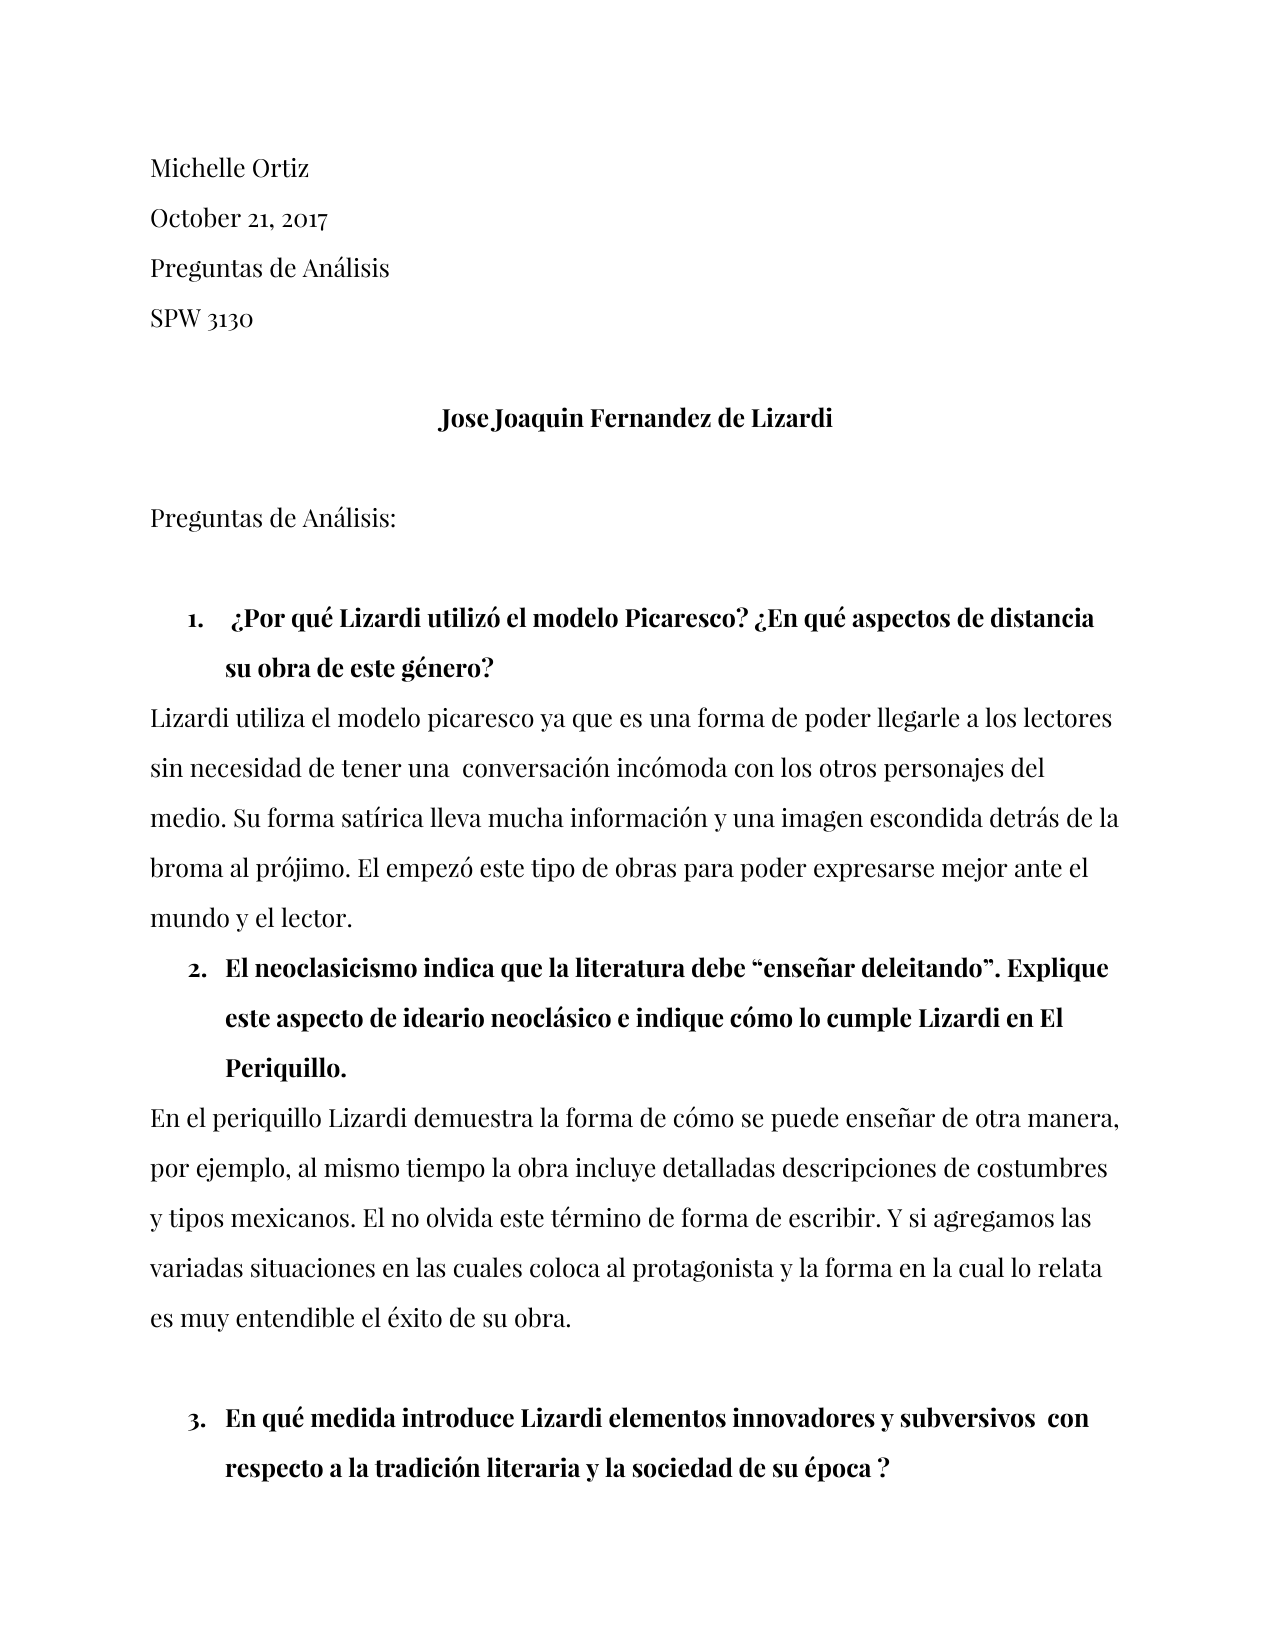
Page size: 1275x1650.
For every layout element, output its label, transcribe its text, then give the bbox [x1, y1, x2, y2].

text Michelle Ortiz [150, 150, 1125, 183]
list En qué medida introduce Lizardi elementos innovadores y subversivos con respecto a la tradición literaria y la sociedad de su época ? [187, 1400, 1125, 1483]
list ¿Por qué Lizardi utilizó el modelo Picaresco? ¿En qué aspectos de distancia su obra de este género? [187, 600, 1125, 683]
text October 21, 2017 [150, 200, 1125, 233]
text Lizardi utiliza el modelo picaresco ya que es una forma de poder llegarle a los lectores sin necesidad de tener una conversación incómoda con los otros personajes del medio. Su forma satírica lleva mucha información y una imagen escondida detrás de la broma al prójimo. El empezó este tipo de obras para poder expresarse mejor ante el mundo y el lector. [150, 700, 1125, 933]
text En el periquillo Lizardi demuestra la forma de cómo se puede enseñar de otra manera, por ejemplo, al mismo tiempo la obra incluye detalladas descripciones de costumbres y tipos mexicanos. El no olvida este término de forma de escribir. Y si agregamos las variadas situaciones en las cuales coloca al protagonista y la forma en la cual lo relata es muy entendible el éxito de su obra. [150, 1100, 1125, 1333]
text Jose Joaquin Fernandez de Lizardi [150, 400, 1125, 433]
text SPW 3130 [150, 300, 1125, 333]
text Preguntas de Análisis [150, 250, 1125, 283]
text Preguntas de Análisis: [150, 500, 1125, 533]
list El neoclasicismo indica que la literatura debe “enseñar deleitando”. Explique este aspecto de ideario neoclásico e indique cómo lo cumple Lizardi en El Periquillo. [187, 950, 1125, 1083]
